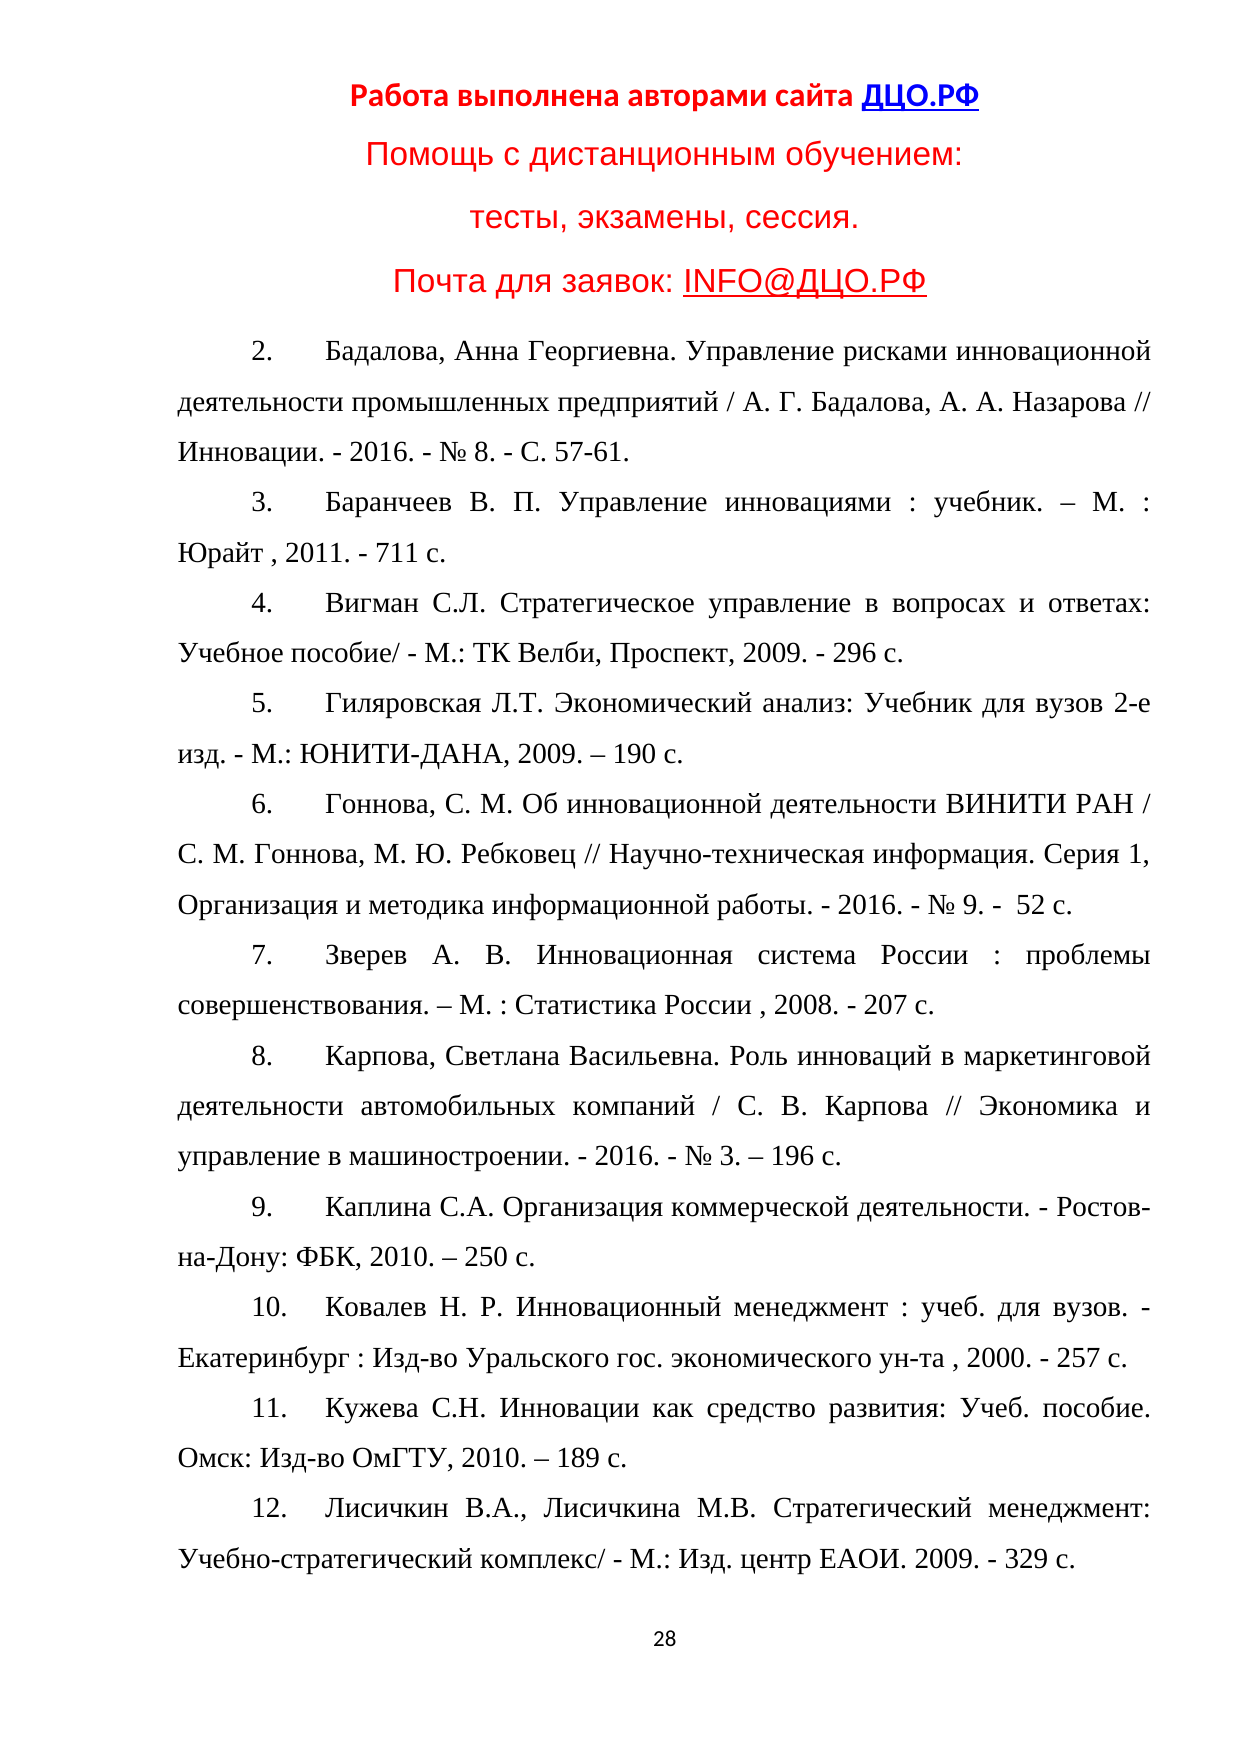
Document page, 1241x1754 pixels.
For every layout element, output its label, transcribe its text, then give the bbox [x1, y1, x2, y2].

list Вигман С.Л. Стратегическое управление в вопросах и ответах: Учебное пособие/ - М.: ТК Велби, Проспект, 2009. - 296 с. [177, 585, 1152, 669]
list Гоннова, С. М. Об инновационной деятельности ВИНИТИ РАН / С. М. Гоннова, М. Ю. Ребковец // Научно-техническая информация. Серия 1, Организация и методика информационной работы. - 2016. - № 9. - 52 с. [177, 786, 1152, 920]
list Лисичкин В.А., Лисичкина М.В. Стратегический менеджмент: Учебно-стратегический комплекс/ - М.: Изд. центр ЕАОИ. 2009. - 329 с. [177, 1491, 1152, 1574]
list Баранчеев В. П. Управление инновациями : учебник. – М. : Юрайт , 2011. - 711 с. [177, 484, 1152, 568]
list Каплина С.А. Организация коммерческой деятельности. - Ростов-на-Дону: ФБК, 2010. – 250 с. [177, 1189, 1152, 1273]
list Зверев А. В. Инновационная система России : проблемы совершенствования. – М. : Статистика России , 2008. - 207 с. [177, 937, 1152, 1021]
list Карпова, Светлана Васильевна. Роль инноваций в маркетинговой деятельности автомобильных компаний / С. В. Карпова // Экономика и управление в машиностроении. - 2016. - № 3. – 196 с. [177, 1038, 1152, 1172]
list Гиляровская Л.Т. Экономический анализ: Учебник для вузов 2-е изд. - М.: ЮНИТИ-ДАНА, 2009. – 190 с. [177, 686, 1152, 769]
list Бадалова, Анна Георгиевна. Управление рисками инновационной деятельности промышленных предприятий / А. Г. Бадалова, А. А. Назарова // Инновации. - 2016. - № 8. - С. 57-61. [177, 333, 1152, 468]
list Ковалев Н. Р. Инновационный менеджмент : учеб. для вузов. - Екатеринбург : Изд-во Уральского гос. экономического ун-та , 2000. - 257 с. [177, 1289, 1152, 1373]
list Кужева С.Н. Инновации как средство развития: Учеб. пособие. Омск: Изд-во ОмГТУ, 2010. – 189 с. [177, 1390, 1152, 1474]
